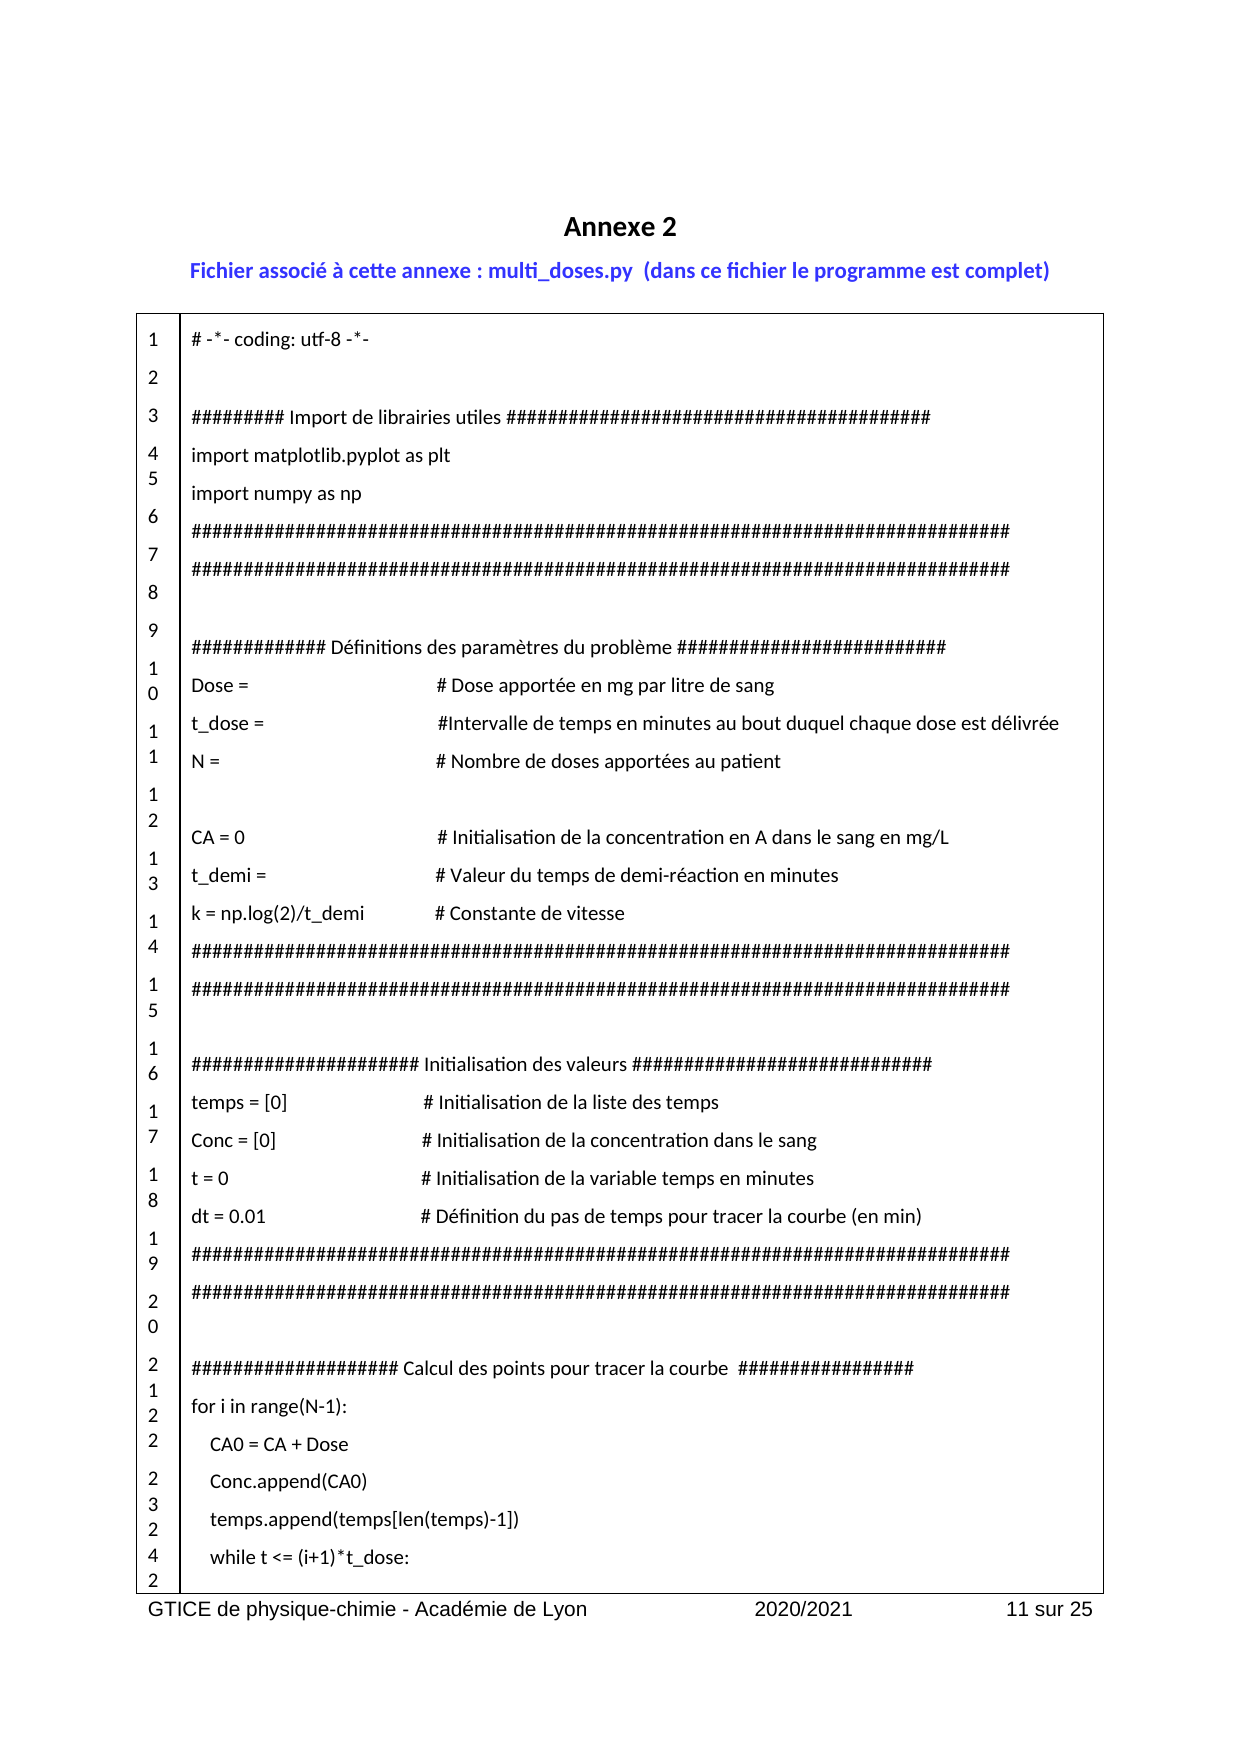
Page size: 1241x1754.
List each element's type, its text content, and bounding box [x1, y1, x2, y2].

text Fichier associé à cette annexe : multi_doses.py (dans ce fichier le programme est complet) [148, 256, 1093, 284]
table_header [181, 314, 1103, 1593]
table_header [137, 314, 179, 1593]
text Annexe 2 [148, 208, 1093, 244]
